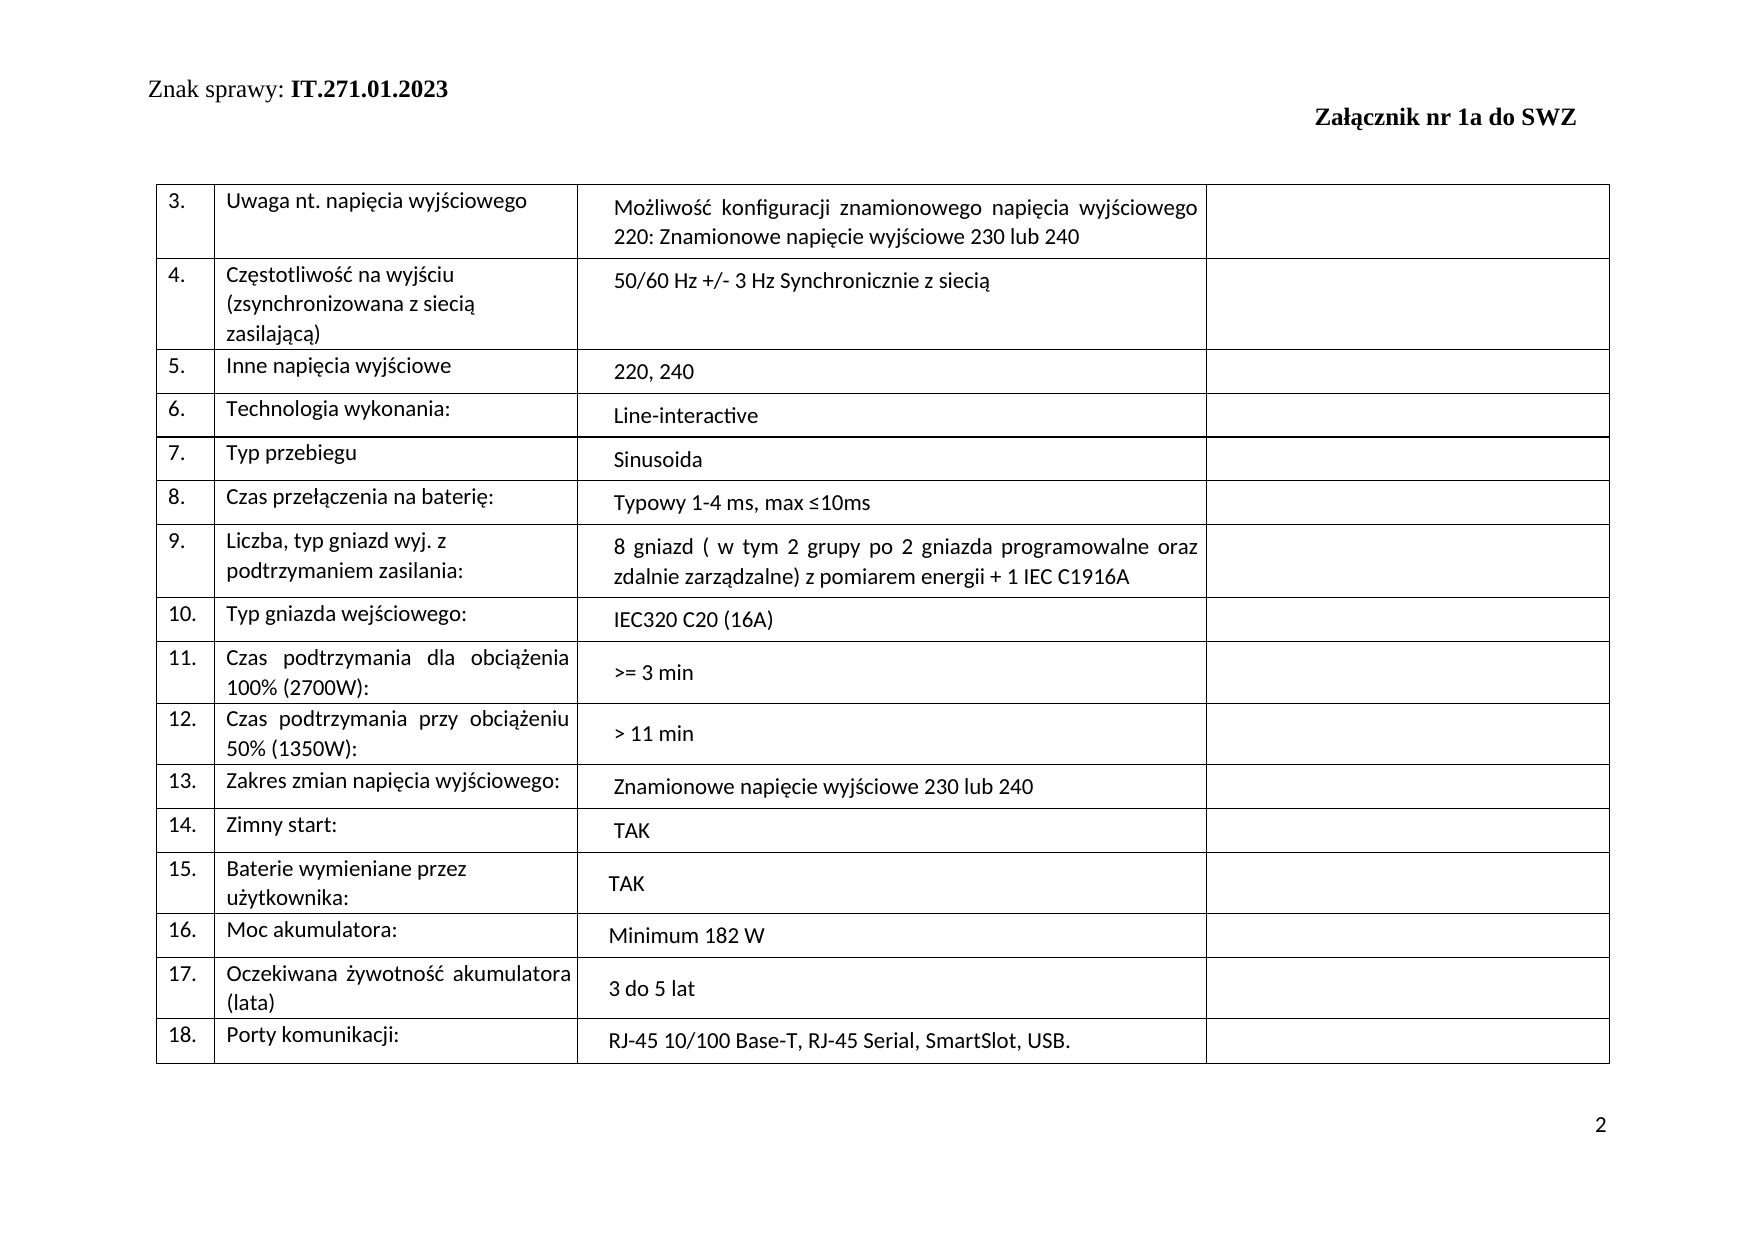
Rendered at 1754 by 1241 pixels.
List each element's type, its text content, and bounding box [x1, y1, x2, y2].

table_cell [157, 259, 214, 349]
table_cell [1207, 598, 1609, 641]
table_cell [1207, 704, 1609, 764]
table_cell 8 gniazd ( w tym 2 grupy po 2 gniazda programowalne oraz zdalnie zarządzalne) z pomiarem energii + 1 IEC C1916A [578, 525, 1206, 597]
table_cell [1207, 525, 1609, 597]
table_cell RJ-45 10/100 Base-T, RJ-45 Serial, SmartSlot, USB. [578, 1019, 1206, 1062]
table_cell Typ przebiegu [215, 438, 577, 480]
table_cell Liczba, typ gniazd wyj. z podtrzymaniem zasilania: [215, 525, 577, 597]
table_cell Baterie wymieniane przez użytkownika: [215, 853, 577, 913]
table_cell 3 do 5 lat [578, 958, 1206, 1018]
table_cell Zakres zmian napięcia wyjściowego: [215, 765, 577, 808]
table_cell [1207, 394, 1609, 436]
table_cell Typ gniazda wejściowego: [215, 598, 577, 641]
table_cell [157, 481, 214, 524]
table_cell Typowy 1-4 ms, max ≤10ms [578, 481, 1206, 524]
table_cell [157, 185, 214, 258]
table_cell [1207, 481, 1609, 524]
table_cell [1207, 765, 1609, 808]
table_cell 220, 240 [578, 350, 1206, 392]
table_cell [1207, 259, 1609, 349]
table_cell > 11 min [578, 704, 1206, 764]
table_cell Czas podtrzymania dla obciążenia 100% (2700W): [215, 642, 577, 702]
table_cell [157, 350, 214, 392]
table_cell Minimum 182 W [578, 914, 1206, 957]
table_cell [157, 809, 214, 852]
table_cell [1207, 185, 1609, 258]
table_cell Moc akumulatora: [215, 914, 577, 957]
table_cell Uwaga nt. napięcia wyjściowego [215, 185, 577, 258]
table_cell Inne napięcia wyjściowe [215, 350, 577, 392]
table_cell [157, 394, 214, 436]
table_cell [157, 438, 214, 480]
table_cell Line-interactive [578, 394, 1206, 436]
table_cell [157, 853, 214, 913]
table_cell [1207, 914, 1609, 957]
table_cell [157, 765, 214, 808]
table_cell [1207, 1019, 1609, 1062]
table_cell IEC320 C20 (16A) [578, 598, 1206, 641]
table_cell Sinusoida [578, 438, 1206, 480]
table_cell [157, 1019, 214, 1062]
table_cell [1207, 809, 1609, 852]
table_cell [1207, 853, 1609, 913]
table_cell Oczekiwana żywotność akumulatora (lata) [215, 958, 577, 1018]
table_cell [157, 958, 214, 1018]
table_cell [1207, 958, 1609, 1018]
table_cell Porty komunikacji: [215, 1019, 577, 1062]
table_cell Technologia wykonania: [215, 394, 577, 436]
table_cell Znamionowe napięcie wyjściowe 230 lub 240 [578, 765, 1206, 808]
table_cell [157, 598, 214, 641]
table_cell [1207, 350, 1609, 392]
table_cell [1207, 642, 1609, 702]
table_cell [1207, 438, 1609, 480]
table_cell Czas przełączenia na baterię: [215, 481, 577, 524]
table_cell 50/60 Hz +/- 3 Hz Synchronicznie z siecią [578, 259, 1206, 349]
table_cell >= 3 min [578, 642, 1206, 702]
table_cell Możliwość konfiguracji znamionowego napięcia wyjściowego 220: Znamionowe napięcie wyjściowe 230 lub 240 [578, 185, 1206, 258]
table_cell [157, 914, 214, 957]
table_cell [157, 704, 214, 764]
table_cell Zimny start: [215, 809, 577, 852]
table_cell Czas podtrzymania przy obciążeniu 50% (1350W): [215, 704, 577, 764]
table_cell Częstotliwość na wyjściu (zsynchronizowana z siecią zasilającą) [215, 259, 577, 349]
table_cell [157, 525, 214, 597]
table_cell [157, 642, 214, 702]
table_cell TAK [578, 809, 1206, 852]
table_cell TAK [578, 853, 1206, 913]
